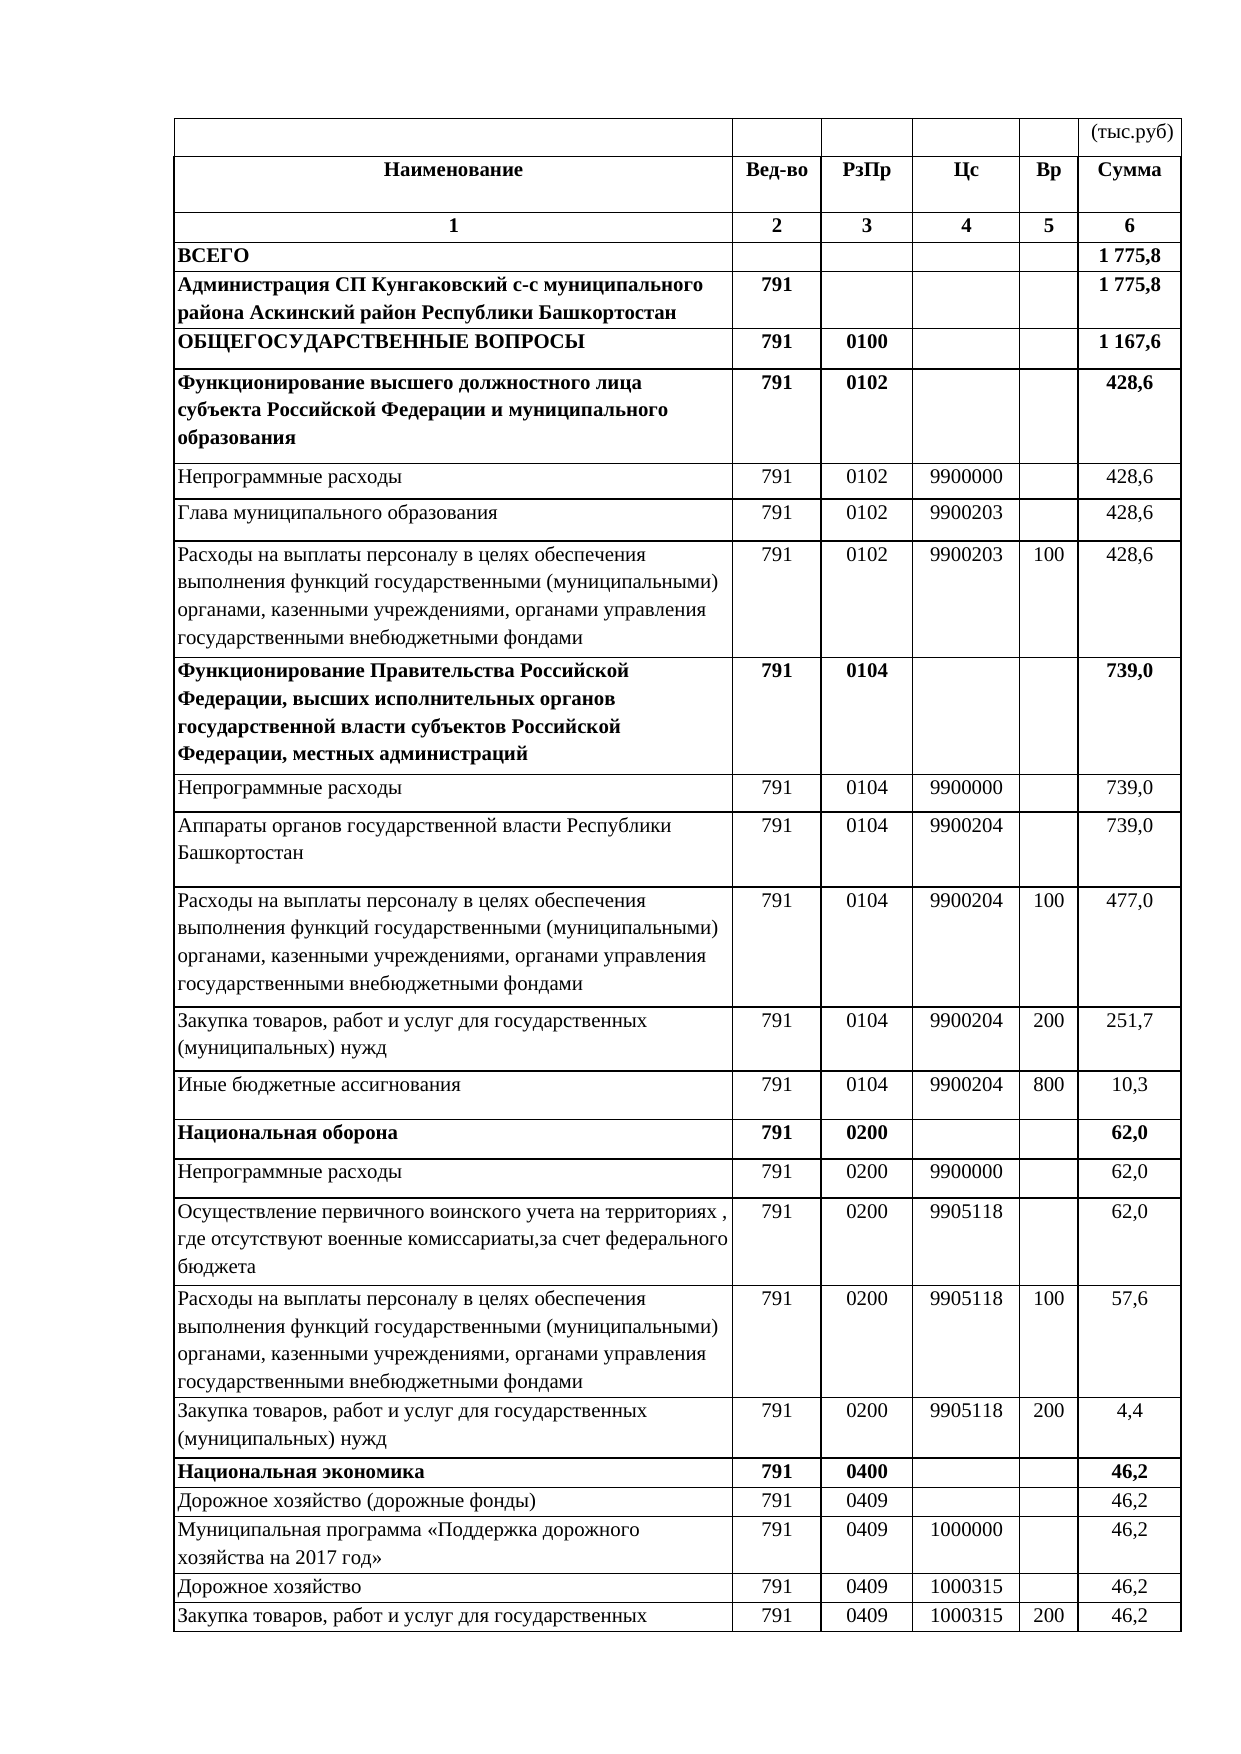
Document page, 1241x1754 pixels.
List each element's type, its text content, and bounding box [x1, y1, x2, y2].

table_cell 2 [733, 213, 820, 241]
table_cell [175, 119, 732, 156]
table_cell 791 [733, 1072, 820, 1119]
table_cell 62,0 [1079, 1160, 1180, 1197]
table_cell 200 [1020, 1008, 1077, 1070]
table_cell 9900000 [913, 1160, 1019, 1197]
table_cell 791 [733, 542, 820, 657]
table_cell ВСЕГО [175, 243, 732, 271]
table_cell Глава муниципального образования [175, 500, 732, 540]
table_cell [913, 119, 1019, 156]
table_cell Сумма [1079, 157, 1180, 212]
table_cell [1020, 813, 1077, 886]
table_cell 0409 [822, 1488, 912, 1516]
table_cell 0409 [822, 1603, 912, 1631]
table_cell Функционирование высшего должностного лица субъекта Российской Федерации и муниципального образования [175, 370, 732, 462]
table_cell 791 [733, 1199, 820, 1284]
table_cell 428,6 [1079, 370, 1180, 462]
table_cell 10,3 [1079, 1072, 1180, 1119]
table_cell [1020, 119, 1078, 156]
table_cell [913, 1488, 1019, 1516]
table_cell [913, 1120, 1019, 1158]
table_cell 0102 [822, 370, 912, 462]
table_cell Расходы на выплаты персоналу в целях обеспечения выполнения функций государственными (муниципальными) органами, казенными учреждениями, органами управления государственными внебюджетными фондами [175, 542, 732, 657]
table_cell 791 [733, 658, 820, 774]
table_cell 0409 [822, 1574, 912, 1602]
table_cell [1020, 1120, 1077, 1158]
table_cell ОБЩЕГОСУДАРСТВЕННЫЕ ВОПРОСЫ [175, 329, 732, 368]
table_cell 791 [733, 370, 820, 462]
table_cell 46,2 [1079, 1459, 1180, 1486]
table_cell 100 [1020, 542, 1077, 657]
table_cell 0409 [822, 1517, 912, 1572]
table_cell [1020, 658, 1077, 774]
table_cell [1020, 1160, 1077, 1197]
table_cell 0104 [822, 888, 912, 1006]
table_cell 1 775,8 [1079, 272, 1180, 327]
table_cell [1020, 1199, 1077, 1284]
table_cell 791 [733, 500, 820, 540]
table_cell 0400 [822, 1459, 912, 1486]
table_cell 0200 [822, 1199, 912, 1284]
table_cell 791 [733, 272, 820, 327]
table_cell Муниципальная программа «Поддержка дорожного хозяйства на 2017 год» [175, 1517, 732, 1572]
table_cell [1020, 243, 1077, 271]
table_cell 0104 [822, 1072, 912, 1119]
table_cell 428,6 [1079, 542, 1180, 657]
table_cell Администрация СП Кунгаковский с-с муниципального района Аскинский район Республики Башкортостан [175, 272, 732, 327]
table_cell [1020, 1488, 1077, 1516]
table_cell 9905118 [913, 1398, 1019, 1457]
table_cell Цс [913, 157, 1019, 212]
table_cell 0104 [822, 813, 912, 886]
table_cell 477,0 [1079, 888, 1180, 1006]
table_cell 62,0 [1079, 1199, 1180, 1284]
table_cell 57,6 [1079, 1286, 1180, 1396]
table_cell 739,0 [1079, 775, 1180, 811]
table_cell 791 [733, 1517, 820, 1572]
table_cell 46,2 [1079, 1603, 1180, 1631]
table_cell 791 [733, 1459, 820, 1486]
table_cell [1020, 775, 1077, 811]
table_cell 0102 [822, 464, 912, 498]
table_cell [1020, 272, 1077, 327]
table_cell 739,0 [1079, 658, 1180, 774]
table_cell Закупка товаров, работ и услуг для государственных (муниципальных) нужд [175, 1398, 732, 1457]
table_cell (тыс.руб) [1079, 119, 1181, 156]
table_cell [913, 243, 1019, 271]
table_cell 1 [175, 213, 732, 241]
table_cell 791 [733, 1603, 820, 1631]
table_cell [733, 119, 821, 156]
table_cell 46,2 [1079, 1488, 1180, 1516]
table_cell [1020, 1459, 1077, 1486]
table_cell [913, 272, 1019, 327]
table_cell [175, 1603, 732, 1631]
table_cell Национальная экономика [175, 1459, 732, 1486]
table_cell 1 775,8 [1079, 243, 1180, 271]
table_cell Непрограммные расходы [175, 1160, 732, 1197]
table_cell 6 [1079, 213, 1180, 241]
table_cell 0104 [822, 658, 912, 774]
table_cell Закупка товаров, работ и услуг для государственных (муниципальных) нужд [175, 1008, 732, 1070]
table_cell 791 [733, 775, 820, 811]
table_cell 200 [1020, 1398, 1077, 1457]
table_cell 0104 [822, 1008, 912, 1070]
table_cell [822, 119, 912, 156]
table_cell 428,6 [1079, 500, 1180, 540]
table_cell 1000315 [913, 1574, 1019, 1602]
table_cell 9900204 [913, 1008, 1019, 1070]
table_cell Вр [1020, 157, 1077, 212]
table_cell Расходы на выплаты персоналу в целях обеспечения выполнения функций государственными (муниципальными) органами, казенными учреждениями, органами управления государственными внебюджетными фондами [175, 1286, 732, 1396]
table_cell 0200 [822, 1160, 912, 1197]
table_cell 4 [913, 213, 1019, 241]
table_cell 9900204 [913, 1072, 1019, 1119]
table_cell 46,2 [1079, 1517, 1180, 1572]
table_cell 791 [733, 888, 820, 1006]
table_cell 0100 [822, 329, 912, 368]
table_cell 791 [733, 1398, 820, 1457]
table_cell Дорожное хозяйство [175, 1574, 732, 1602]
table_cell Расходы на выплаты персоналу в целях обеспечения выполнения функций государственными (муниципальными) органами, казенными учреждениями, органами управления государственными внебюджетными фондами [175, 888, 732, 1006]
table_cell 791 [733, 813, 820, 886]
table_cell [913, 329, 1019, 368]
table_cell 251,7 [1079, 1008, 1180, 1070]
table_cell 200 [1020, 1603, 1077, 1631]
table_cell 0102 [822, 500, 912, 540]
table_cell [913, 1459, 1019, 1486]
table_cell [822, 272, 912, 327]
table_cell 739,0 [1079, 813, 1180, 886]
table_cell [1020, 329, 1077, 368]
table_cell 791 [733, 1574, 820, 1602]
table_cell Национальная оборона [175, 1120, 732, 1158]
table_cell Аппараты органов государственной власти Республики Башкортостан [175, 813, 732, 886]
table_cell 791 [733, 464, 820, 498]
table_cell 791 [733, 1488, 820, 1516]
table_cell 9900203 [913, 500, 1019, 540]
table_cell Наименование [175, 157, 732, 212]
table_cell Осуществление первичного воинского учета на территориях , где отсутствуют военные комиссариаты,за счет федерального бюджета [175, 1199, 732, 1284]
table_cell РзПр [822, 157, 912, 212]
table_cell Функционирование Правительства Российской Федерации, высших исполнительных органов государственной власти субъектов Российской Федерации, местных администраций [175, 658, 732, 774]
table_cell Вед-во [733, 157, 820, 212]
table_cell 1 167,6 [1079, 329, 1180, 368]
table_cell 1000315 [913, 1603, 1019, 1631]
table_cell 0102 [822, 542, 912, 657]
table_cell Иные бюджетные ассигнования [175, 1072, 732, 1119]
table_cell 791 [733, 1008, 820, 1070]
table_cell 9900203 [913, 542, 1019, 657]
table_cell 1000000 [913, 1517, 1019, 1572]
table_cell 62,0 [1079, 1120, 1180, 1158]
table_cell Дорожное хозяйство (дорожные фонды) [175, 1488, 732, 1516]
table_cell 0200 [822, 1398, 912, 1457]
table_cell 9900000 [913, 464, 1019, 498]
table_cell 9900000 [913, 775, 1019, 811]
table_cell 3 [822, 213, 912, 241]
table_cell 791 [733, 1120, 820, 1158]
table_cell [913, 658, 1019, 774]
table_cell 9900204 [913, 813, 1019, 886]
table_cell [1020, 1517, 1077, 1572]
table_cell 46,2 [1079, 1574, 1180, 1602]
table_cell [1020, 464, 1077, 498]
table_cell Непрограммные расходы [175, 775, 732, 811]
table_cell 9905118 [913, 1199, 1019, 1284]
table_cell [733, 243, 820, 271]
table_cell 428,6 [1079, 464, 1180, 498]
table_cell [1020, 500, 1077, 540]
table_cell [822, 243, 912, 271]
table_cell [1020, 370, 1077, 462]
table_cell 5 [1020, 213, 1077, 241]
table_cell Непрограммные расходы [175, 464, 732, 498]
table_cell [913, 370, 1019, 462]
table_cell 100 [1020, 1286, 1077, 1396]
table_cell 791 [733, 1286, 820, 1396]
table_cell 0104 [822, 775, 912, 811]
table_cell 9900204 [913, 888, 1019, 1006]
table_cell 4,4 [1079, 1398, 1180, 1457]
table_cell 791 [733, 329, 820, 368]
table_cell 100 [1020, 888, 1077, 1006]
table_cell 9905118 [913, 1286, 1019, 1396]
table_cell 0200 [822, 1286, 912, 1396]
table_cell 800 [1020, 1072, 1077, 1119]
table_cell [1020, 1574, 1077, 1602]
table_cell 791 [733, 1160, 820, 1197]
table_cell 0200 [822, 1120, 912, 1158]
